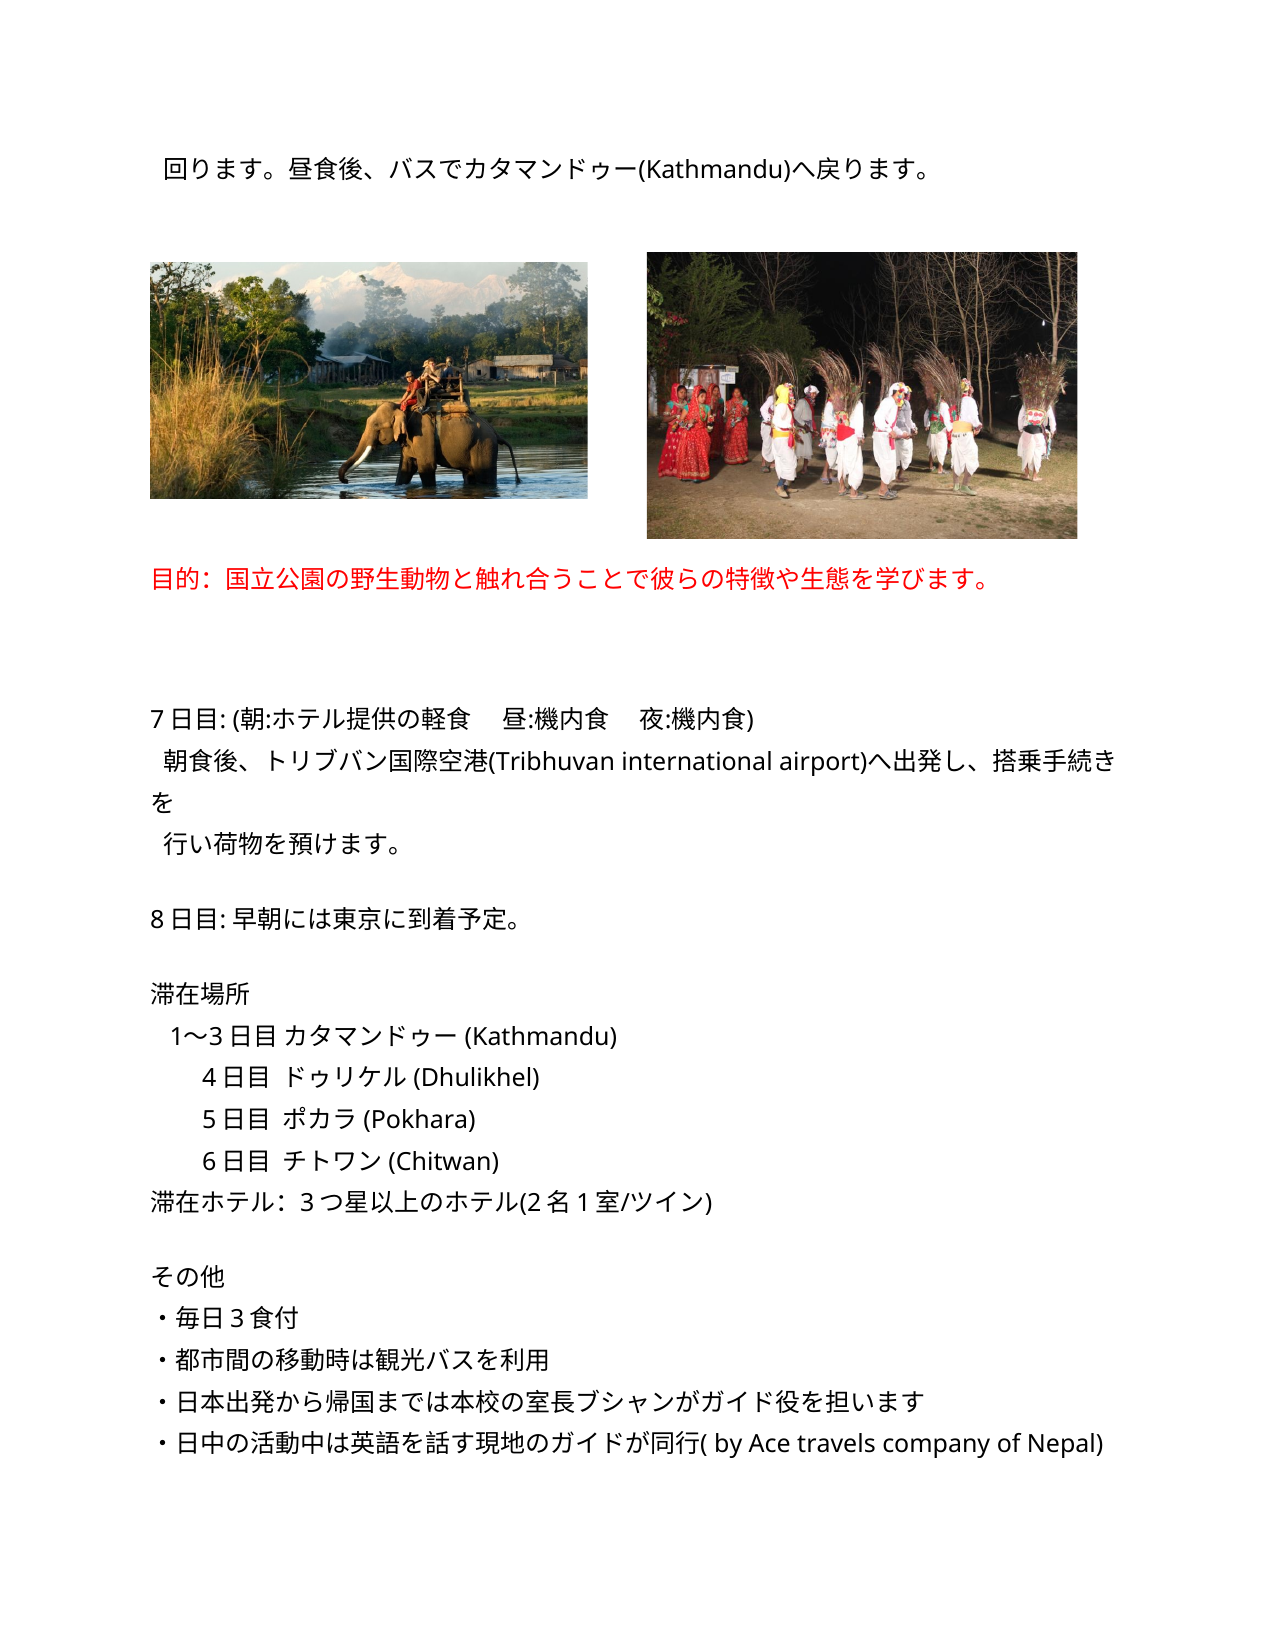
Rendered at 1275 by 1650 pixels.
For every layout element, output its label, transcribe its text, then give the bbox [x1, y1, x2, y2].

text 7日目: (朝:ホテル提供の軽食 昼:機内食 夜:機内食) [150, 700, 1125, 736]
text 8日目: 早朝には東京に到着予定。 [150, 899, 1125, 936]
text 朝食後、トリブバン国際空港(Tribhuvan international airport)へ出発し、搭乗手続きを [150, 742, 1125, 819]
text 1～3日目 カタマンドゥー (Kathmandu) [150, 1016, 1125, 1052]
text 行い荷物を預けます。 [150, 825, 1125, 861]
text ・毎日3食付 [150, 1299, 1125, 1335]
picture [646, 252, 1078, 539]
text 5日目 ポカラ (Pokhara) [150, 1099, 1125, 1136]
text 回ります。昼食後、バスでカタマンドゥー(Kathmandu)へ戻ります。 [150, 150, 1125, 186]
text その他 [150, 1257, 1125, 1293]
picture [150, 262, 588, 499]
text 滞在場所 [150, 974, 1125, 1011]
text 目的：国立公園の野生動物と触れ合うことで彼らの特徴や生態を学びます。 [150, 559, 1125, 595]
text 滞在ホテル：3つ星以上のホテル(2名1室/ツイン) [150, 1183, 1125, 1219]
text ・都市間の移動時は観光バスを利用 [150, 1341, 1125, 1377]
text 4日目 ドゥリケル (Dhulikhel) [150, 1058, 1125, 1094]
text 6日目 チトワン (Chitwan) [150, 1141, 1125, 1177]
text ・日中の活動中は英語を話す現地のガイドが同行( by Ace travels company of Nepal) [150, 1424, 1125, 1460]
text ・日本出発から帰国までは本校の室長ブシャンがガイド役を担います [150, 1382, 1125, 1418]
